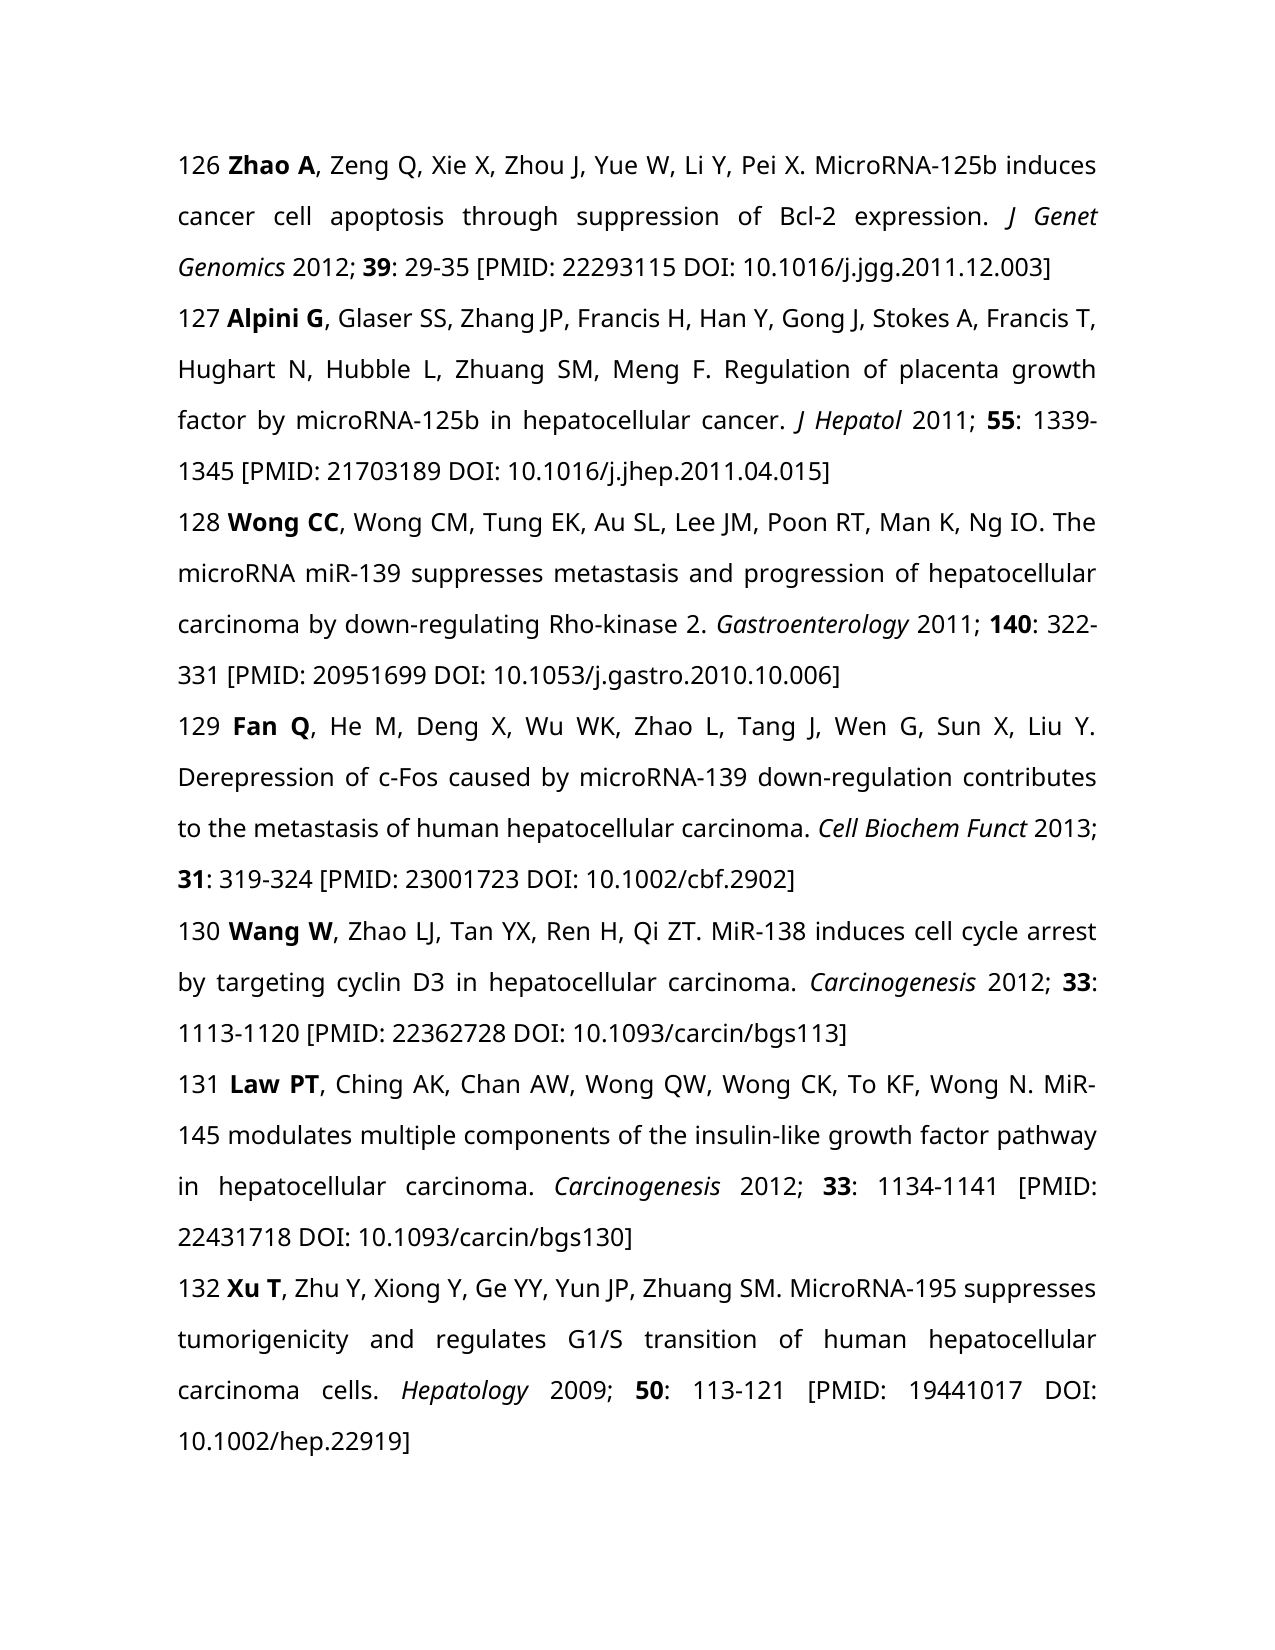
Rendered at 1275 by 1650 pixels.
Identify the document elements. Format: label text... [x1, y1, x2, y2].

text 131 Law PT, Ching AK, Chan AW, Wong QW, Wong CK, To KF, Wong N. MiR-145 modulates multiple components of the insulin-like growth factor pathway in hepatocellular carcinoma. Carcinogenesis 2012; 33: 1134-1141 [PMID: 22431718 DOI: 10.1093/carcin/bgs130] [177, 1066, 1098, 1253]
text 126 Zhao A, Zeng Q, Xie X, Zhou J, Yue W, Li Y, Pei X. MicroRNA-125b induces cancer cell apoptosis through suppression of Bcl-2 expression. J Genet Genomics 2012; 39: 29-35 [PMID: 22293115 DOI: 10.1016/j.jgg.2011.12.003] [177, 148, 1098, 284]
text 130 Wang W, Zhao LJ, Tan YX, Ren H, Qi ZT. MiR-138 induces cell cycle arrest by targeting cyclin D3 in hepatocellular carcinoma. Carcinogenesis 2012; 33: 1113-1120 [PMID: 22362728 DOI: 10.1093/carcin/bgs113] [177, 913, 1098, 1049]
text 132 Xu T, Zhu Y, Xiong Y, Ge YY, Yun JP, Zhuang SM. MicroRNA-195 suppresses tumorigenicity and regulates G1/S transition of human hepatocellular carcinoma cells. Hepatology 2009; 50: 113-121 [PMID: 19441017 DOI: 10.1002/hep.22919] [177, 1271, 1098, 1458]
text 129 Fan Q, He M, Deng X, Wu WK, Zhao L, Tang J, Wen G, Sun X, Liu Y. Derepression of c-Fos caused by microRNA-139 down-regulation contributes to the metastasis of human hepatocellular carcinoma. Cell Biochem Funct 2013; 31: 319-324 [PMID: 23001723 DOI: 10.1002/cbf.2902] [177, 709, 1098, 896]
text 127 Alpini G, Glaser SS, Zhang JP, Francis H, Han Y, Gong J, Stokes A, Francis T, Hughart N, Hubble L, Zhuang SM, Meng F. Regulation of placenta growth factor by microRNA-125b in hepatocellular cancer. J Hepatol 2011; 55: 1339-1345 [PMID: 21703189 DOI: 10.1016/j.jhep.2011.04.015] [177, 301, 1098, 488]
text 128 Wong CC, Wong CM, Tung EK, Au SL, Lee JM, Poon RT, Man K, Ng IO. The microRNA miR-139 suppresses metastasis and progression of hepatocellular carcinoma by down-regulating Rho-kinase 2. Gastroenterology 2011; 140: 322-331 [PMID: 20951699 DOI: 10.1053/j.gastro.2010.10.006] [177, 505, 1098, 692]
